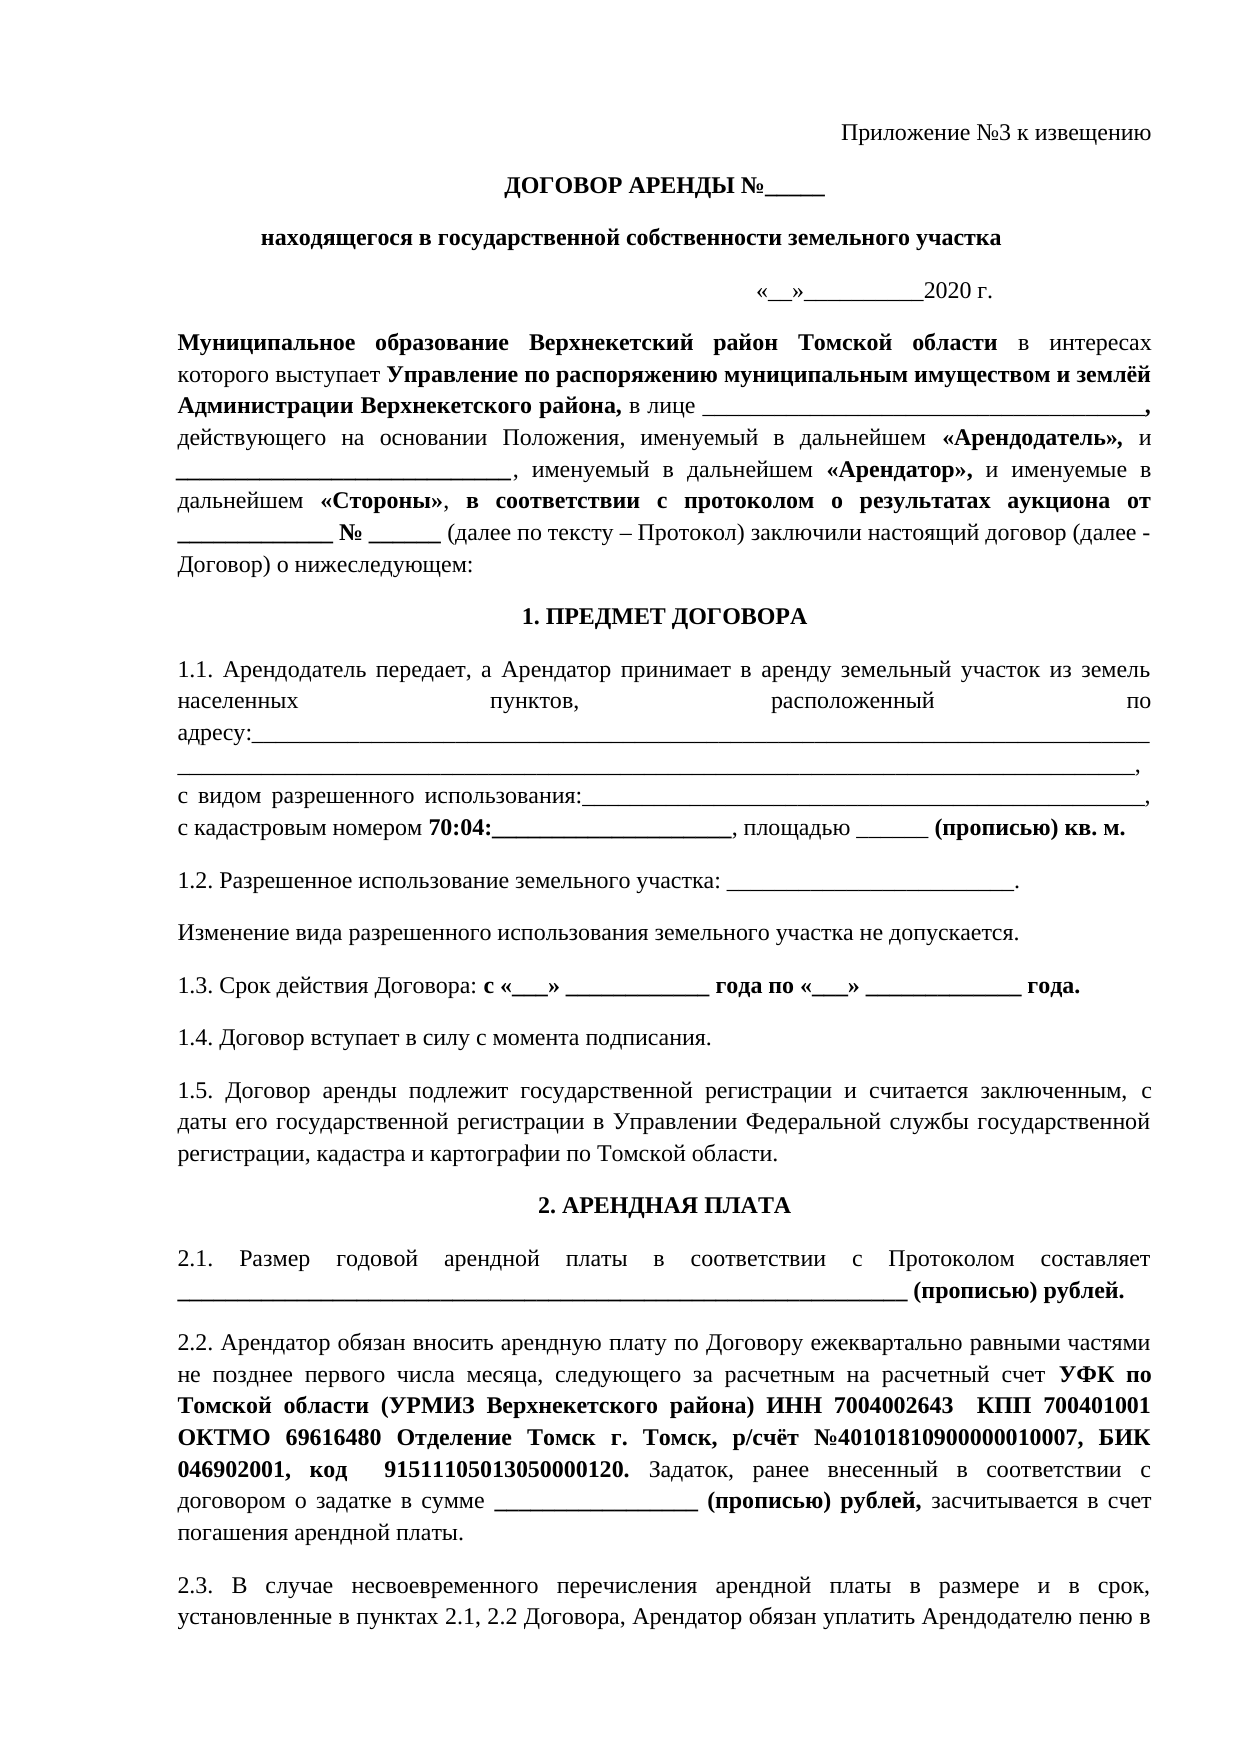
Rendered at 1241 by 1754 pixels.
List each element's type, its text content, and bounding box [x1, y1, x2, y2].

text Приложение №3 к извещению [177, 118, 1152, 146]
text 2.2. Арендатор обязан вносить арендную плату по Договору ежеквартально равными частями не позднее первого числа месяца, следующего за расчетным на расчетный счет УФК по Томской области (УРМИЗ Верхнекетского района) ИНН 7004002643 КПП 700401001 ОКТМО 69616480 Отделение Томск г. Томск, р/счёт №40101810900000010007, БИК 046902001, код 91511105013050000120. Задаток, ранее внесенный в соответствии с договором о задатке в сумме _________________ (прописью) рублей, засчитывается в счет погашения арендной платы. [177, 1328, 1152, 1546]
text 1.5. Договор аренды подлежит государственной регистрации и считается заключенным, с даты его государственной регистрации в Управлении Федеральной службы государственной регистрации, кадастра и картографии по Томской области. [177, 1076, 1152, 1167]
text Муниципальное образование Верхнекетский район Томской области в интересах которого выступает Управление по распоряжению муниципальным имуществом и землёй Администрации Верхнекетского района, в лице _____________________________________, действующего на основании Положения, именуемый в дальнейшем «Арендодатель», и ____________________________, именуемый в дальнейшем «Арендатор», и именуемые в дальнейшем «Стороны», в соответствии с протоколом о результатах аукциона от _____________ № ______ (далее по тексту – Протокол) заключили настоящий договор (далее - Договор) о нижеследующем: [177, 328, 1152, 577]
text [177, 1571, 1152, 1630]
text находящегося в государственной собственности земельного участка [177, 223, 1152, 251]
text ДОГОВОР АРЕНДЫ №_____ [177, 171, 1152, 198]
text 1.3. Срок действия Договора: с «___» ____________ года по «___» _____________ года. [177, 971, 1152, 998]
text 2.1. Размер годовой арендной платы в соответствии с Протоколом составляет _____________________________________________________________ (прописью) рублей. [177, 1244, 1152, 1303]
text 2. АРЕНДНАЯ ПЛАТА [177, 1191, 1152, 1219]
text 1.2. Разрешенное использование земельного участка: ________________________. [177, 866, 1152, 893]
text Изменение вида разрешенного использования земельного участка не допускается. [177, 918, 1152, 946]
text 1.1. Арендодатель передает, а Арендатор принимает в аренду земельный участок из земель населенных пунктов, расположенный по адресу:___________________________________________________________________________________________________________________________________________________________, с видом разрешенного использования:_______________________________________________, с кадастровым номером 70:04:____________________, площадью ______ (прописью) кв. м. [177, 655, 1152, 841]
text 1.4. Договор вступает в силу с момента подписания. [177, 1023, 1152, 1051]
text «__»__________2020 г. [177, 276, 1152, 303]
text 1. ПРЕДМЕТ ДОГОВОРА [177, 602, 1152, 630]
